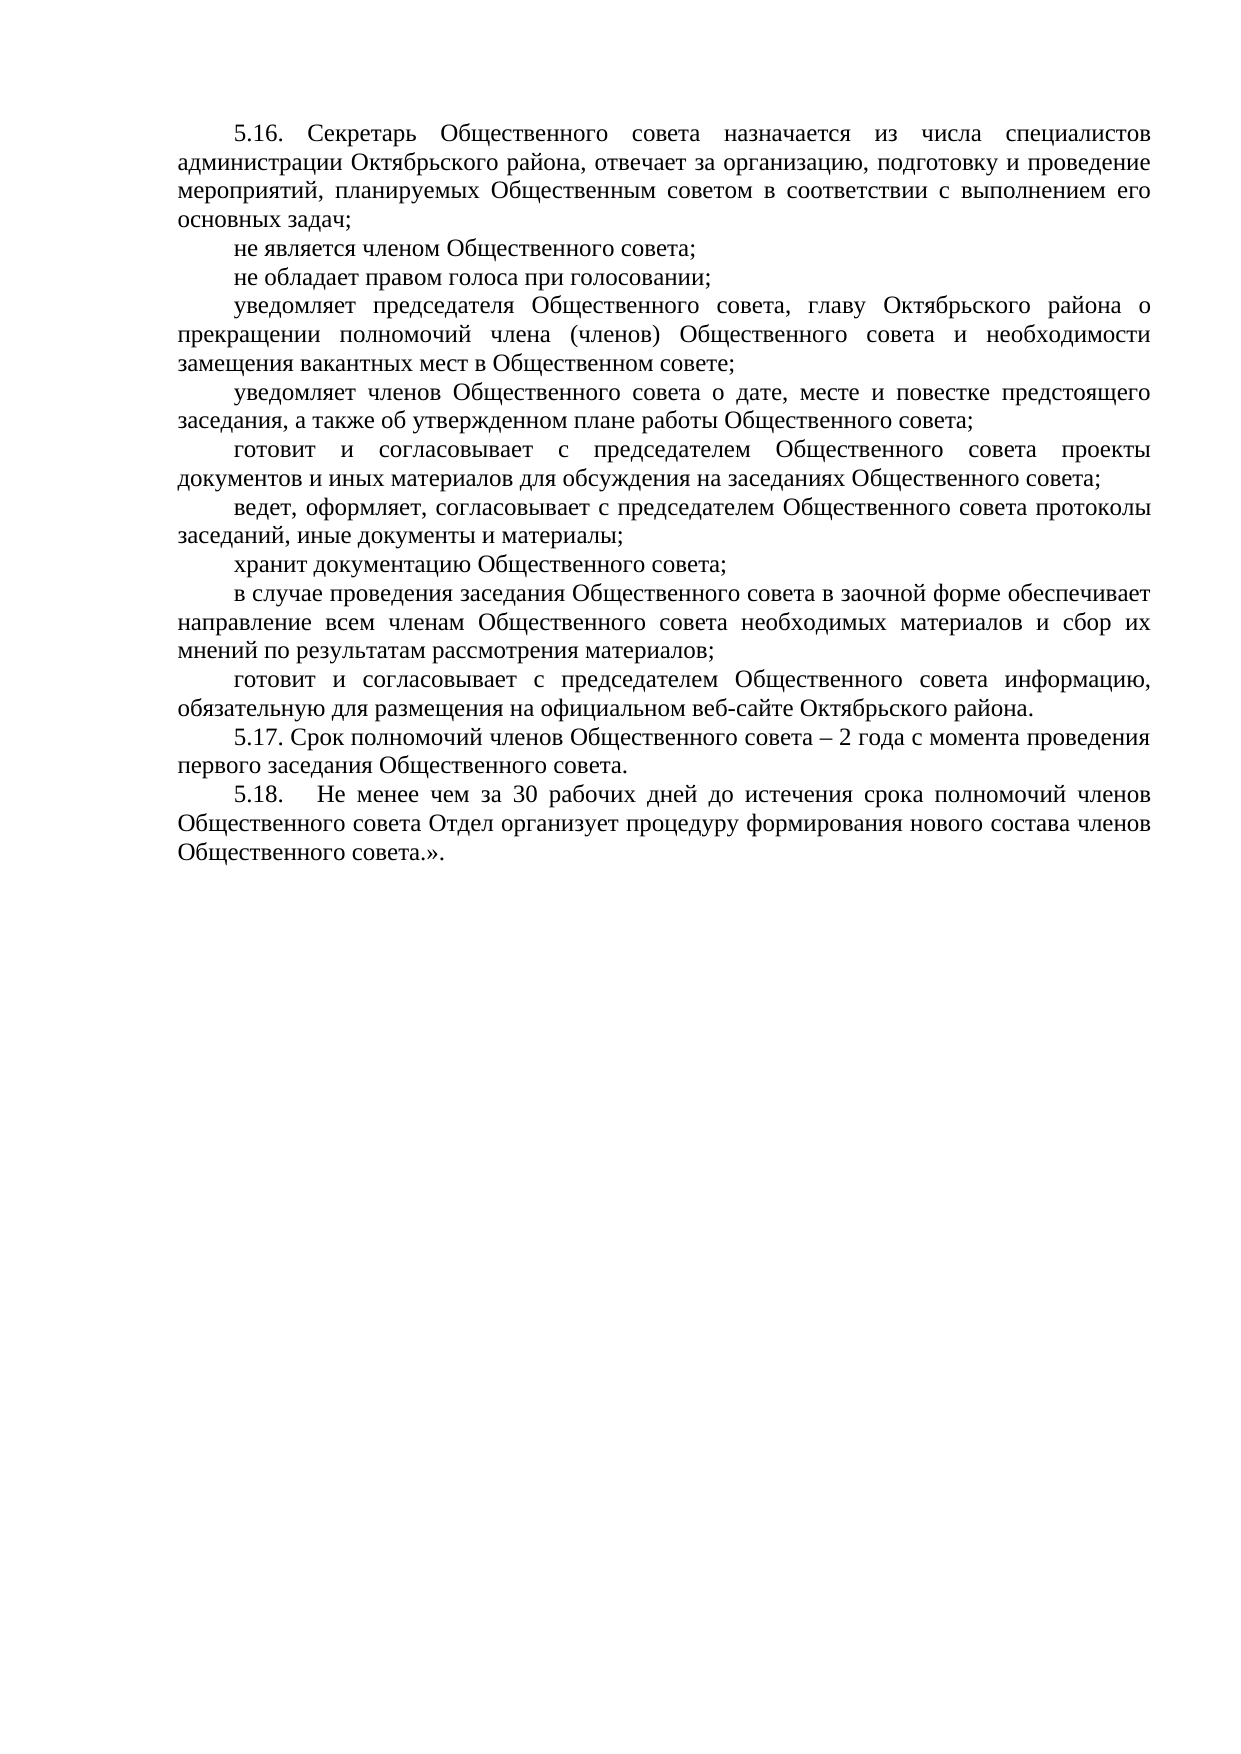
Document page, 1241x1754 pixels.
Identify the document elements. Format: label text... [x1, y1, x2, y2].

text 5.17. Срок полномочий членов Общественного совета – 2 года с момента проведения первого заседания Общественного совета. [177, 722, 1152, 779]
text хранит документацию Общественного совета; [177, 549, 1152, 578]
text 5.18. Не менее чем за 30 рабочих дней до истечения срока полномочий членов Общественного совета Отдел организует процедуру формирования нового состава членов Общественного совета.». [177, 779, 1152, 866]
text уведомляет членов Общественного совета о дате, месте и повестке предстоящего заседания, а также об утвержденном плане работы Общественного совета; [177, 377, 1152, 434]
text не является членом Общественного совета; [177, 233, 1152, 262]
text ведет, оформляет, согласовывает с председателем Общественного совета протоколы заседаний, иные документы и материалы; [177, 492, 1152, 549]
text уведомляет председателя Общественного совета, главу Октябрьского района о прекращении полномочий члена (членов) Общественного совета и необходимости замещения вакантных мест в Общественном совете; [177, 291, 1152, 377]
text готовит и согласовывает с председателем Общественного совета информацию, обязательную для размещения на официальном веб-сайте Октябрьского района. [177, 664, 1152, 722]
text готовит и согласовывает с председателем Общественного совета проекты документов и иных материалов для обсуждения на заседаниях Общественного совета; [177, 434, 1152, 492]
text не обладает правом голоса при голосовании; [177, 262, 1152, 291]
text в случае проведения заседания Общественного совета в заочной форме обеспечивает направление всем членам Общественного совета необходимых материалов и сбор их мнений по результатам рассмотрения материалов; [177, 578, 1152, 664]
text 5.16. Секретарь Общественного совета назначается из числа специалистов администрации Октябрьского района, отвечает за организацию, подготовку и проведение мероприятий, планируемых Общественным советом в соответствии с выполнением его основных задач; [177, 118, 1152, 233]
